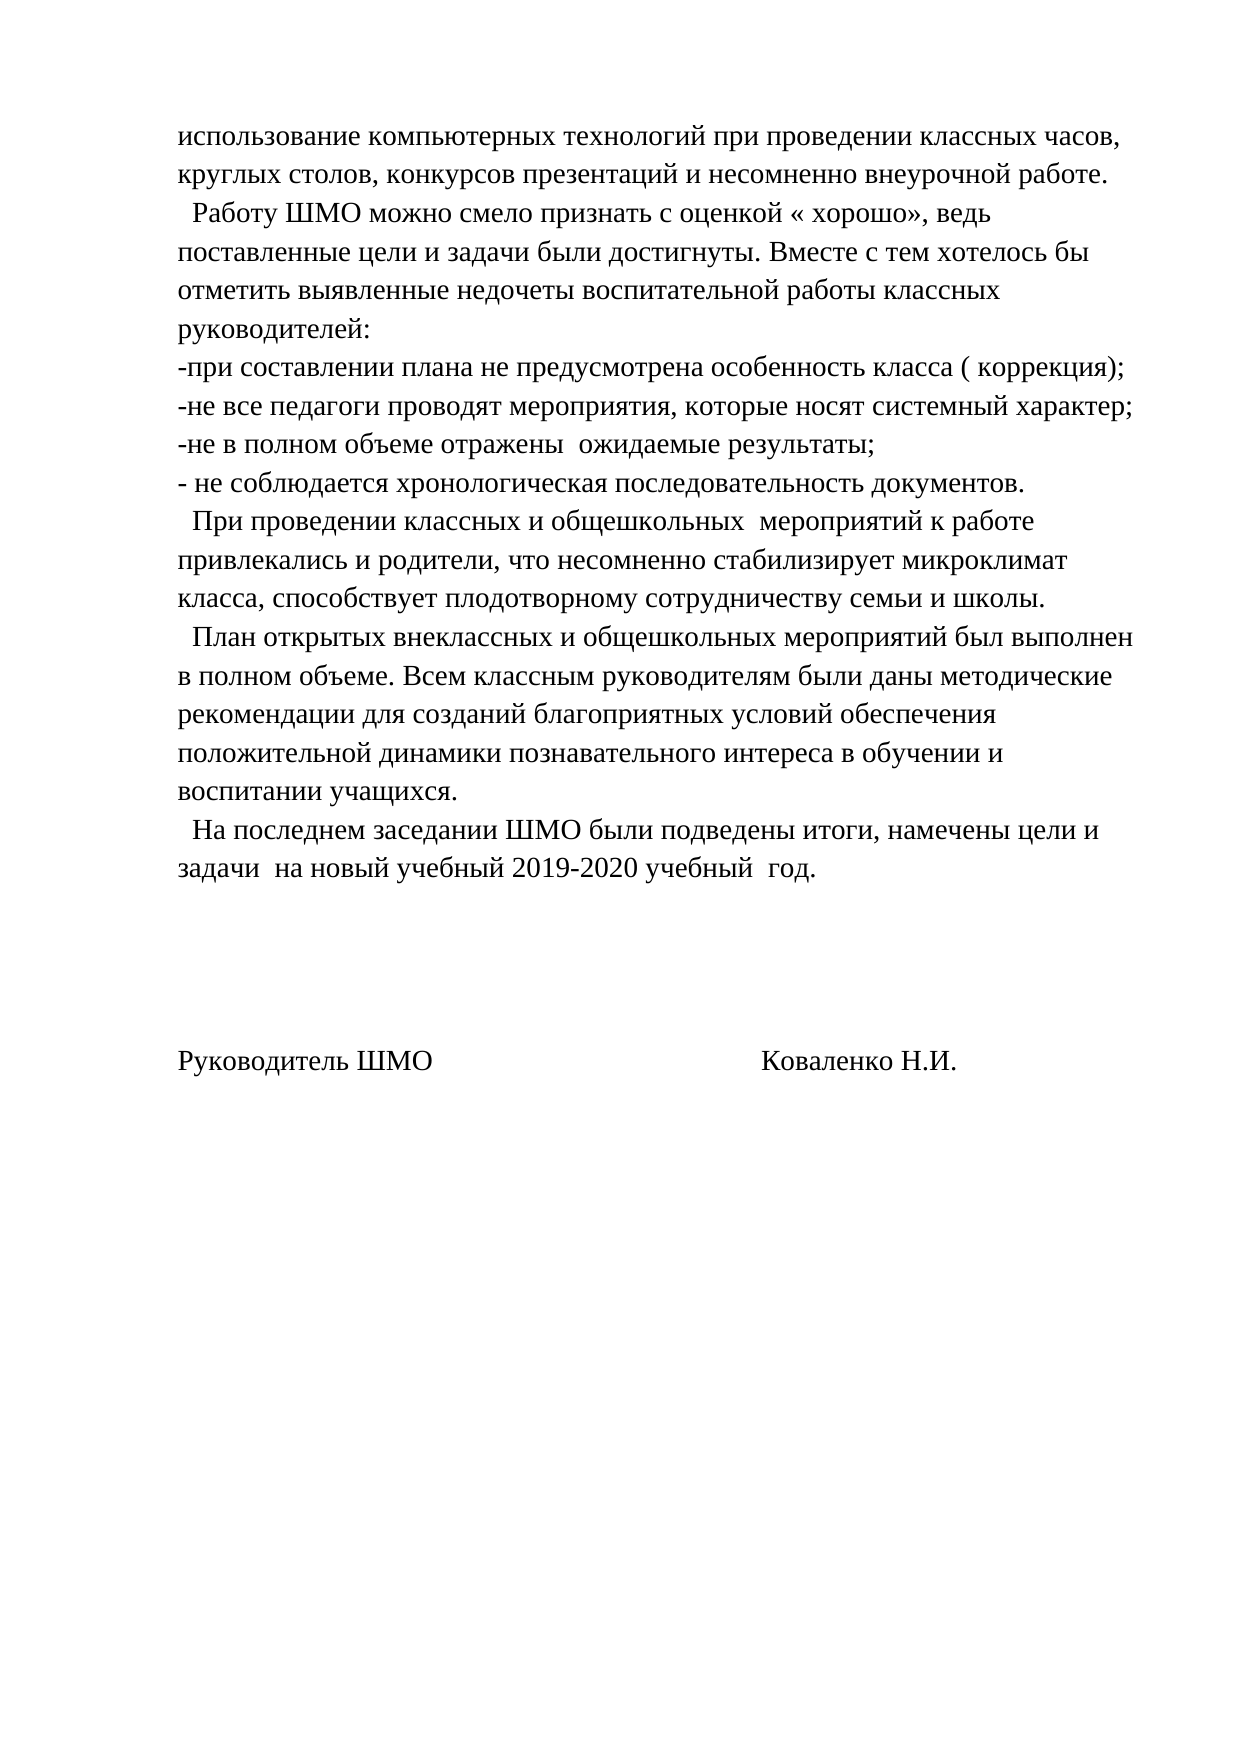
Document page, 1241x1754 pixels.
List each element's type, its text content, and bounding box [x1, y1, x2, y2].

text - не соблюдается хронологическая последовательность документов. [177, 465, 1152, 498]
text -не в полном объеме отражены ожидаемые результаты; [177, 426, 1152, 460]
text При проведении классных и общешкольных мероприятий к работе привлекались и родители, что несомненно стабилизирует микроклимат класса, способствует плодотворному сотрудничеству семьи и школы. [177, 503, 1152, 614]
text -при составлении плана не предусмотрена особенность класса ( коррекция); [177, 349, 1152, 383]
text На последнем заседании ШМО были подведены итоги, намечены цели и задачи на новый учебный 2019-2020 учебный год. [177, 812, 1152, 884]
text Работу ШМО можно смело признать с оценкой « хорошо», ведь поставленные цели и задачи были достигнуты. Вместе с тем хотелось бы отметить выявленные недочеты воспитательной работы классных руководителей: [177, 195, 1152, 344]
text Руководитель ШМО Коваленко Н.И. [177, 1043, 1152, 1077]
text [177, 118, 1152, 190]
text План открытых внеклассных и общешкольных мероприятий был выполнен в полном объеме. Всем классным руководителям были даны методические рекомендации для созданий благоприятных условий обеспечения положительной динамики познавательного интереса в обучении и воспитании учащихся. [177, 619, 1152, 807]
text -не все педагоги проводят мероприятия, которые носят системный характер; [177, 388, 1152, 421]
